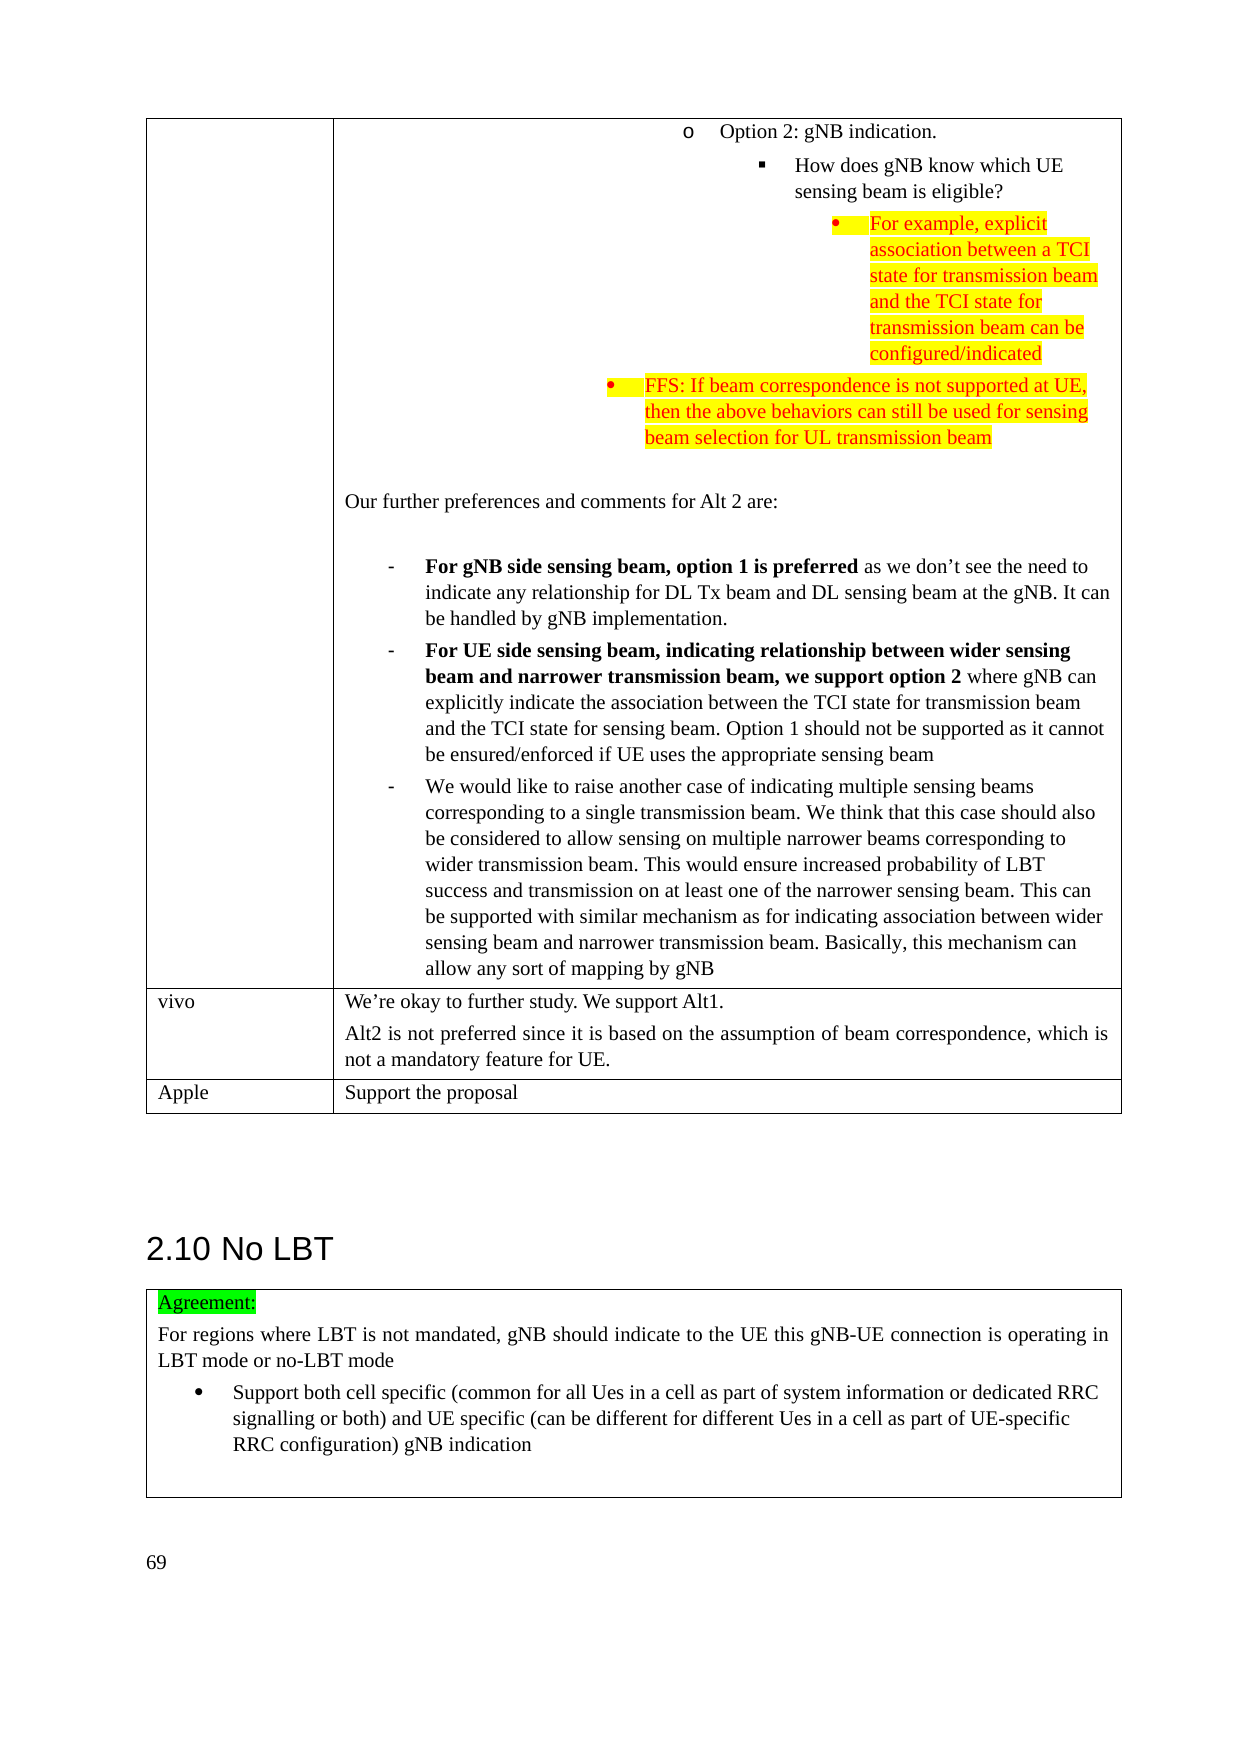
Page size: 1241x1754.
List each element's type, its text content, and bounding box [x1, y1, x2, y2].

subtitle No LBT [146, 1229, 1122, 1267]
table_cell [334, 119, 1121, 988]
table_cell vivo [147, 989, 333, 1079]
table_cell We’re okay to further study. We support Alt1. Alt2 is not preferred since it is based on the assumption of beam correspondence, which is not a mandatory feature for UE. [334, 989, 1121, 1079]
table_header Agreement: For regions where LBT is not mandated, gNB should indicate to the UE this gNB-UE connection is operating in LBT mode or no-LBT mode Support both cell specific (common for all Ues in a cell as part of system information or dedicated RRC signalling or both) and UE specific (can be different for different Ues in a cell as part of UE-specific RRC configuration) gNB indication [147, 1290, 1121, 1497]
table_cell Apple [147, 1080, 333, 1112]
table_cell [147, 119, 333, 988]
table_cell Support the proposal [334, 1080, 1121, 1112]
